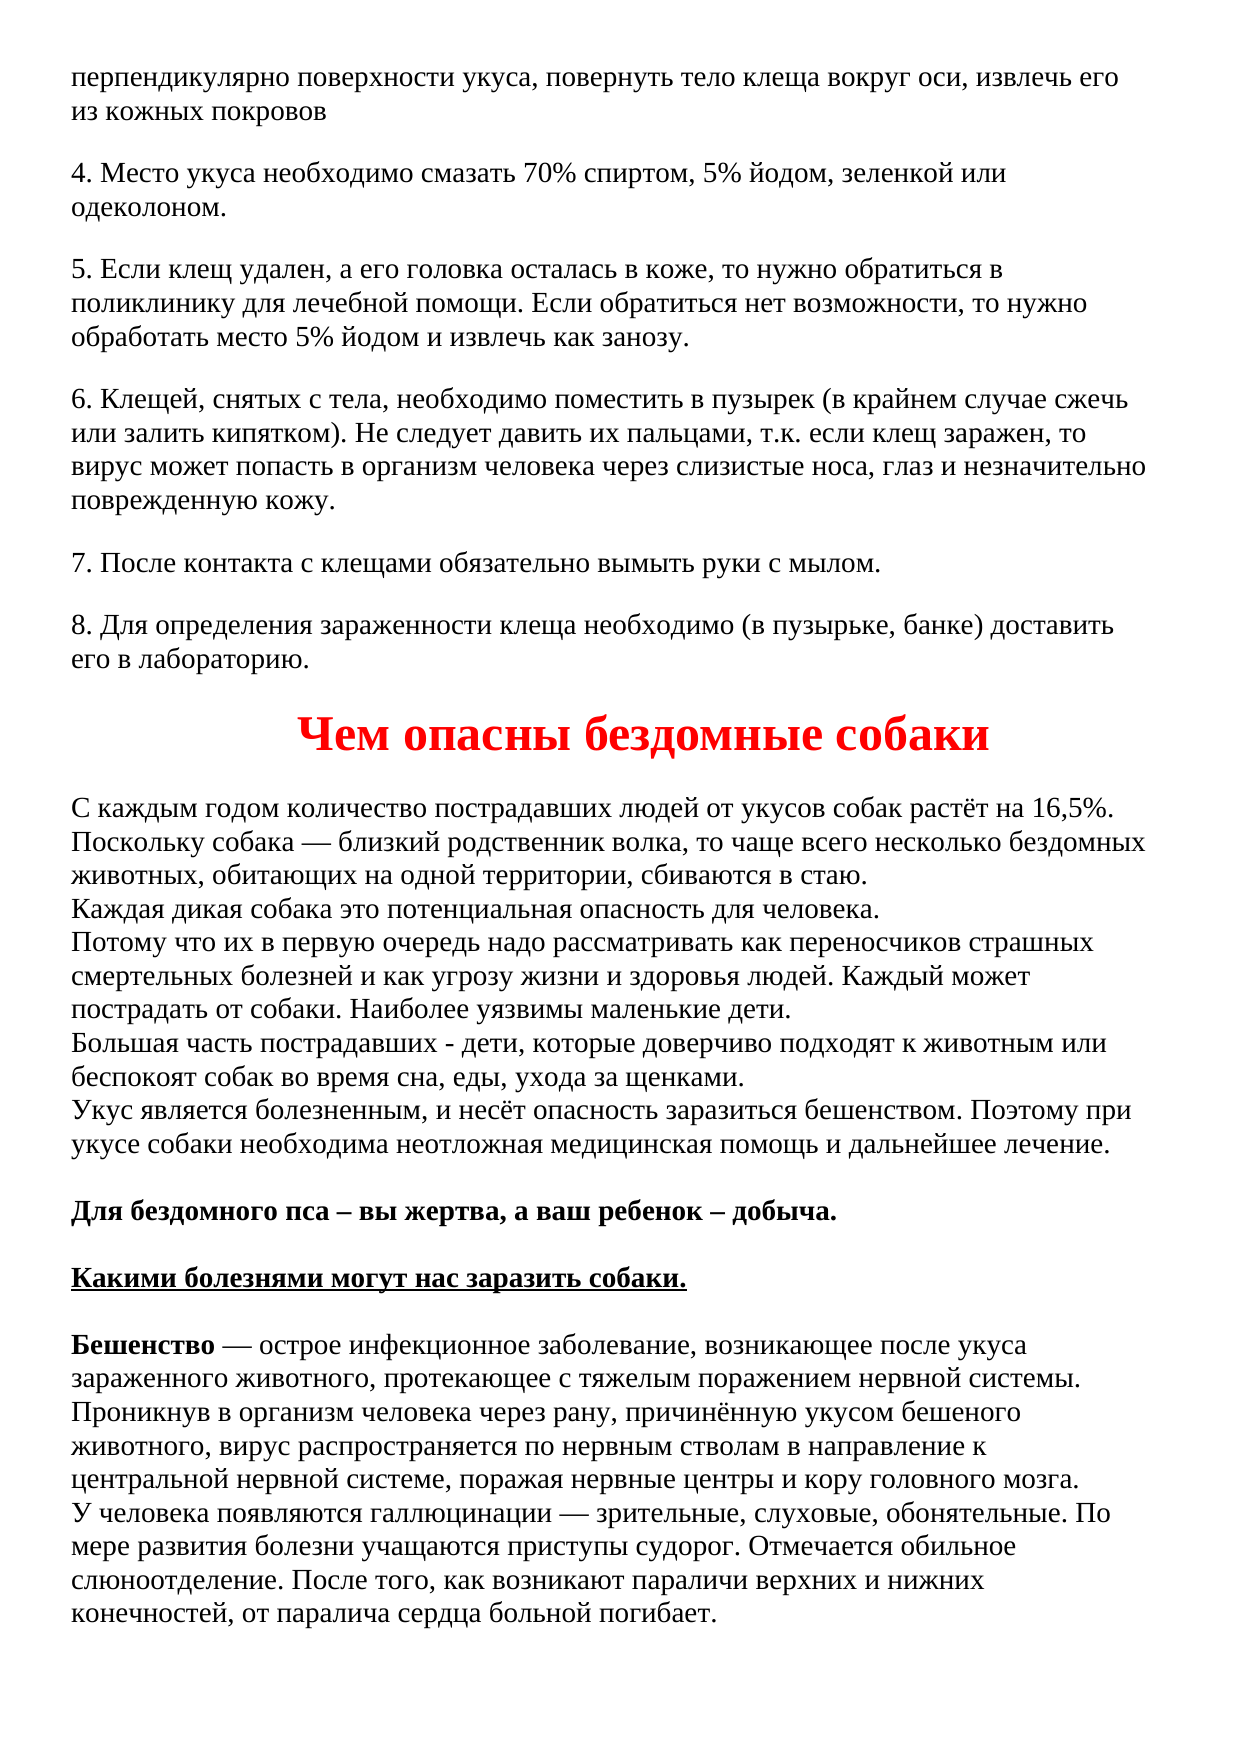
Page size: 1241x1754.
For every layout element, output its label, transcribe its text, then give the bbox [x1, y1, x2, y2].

text Чем опасны бездомные собаки [71, 704, 1152, 761]
text 4. Место укуса необходимо смазать 70% спиртом, 5% йодом, зеленкой или одеколоном. [71, 155, 1152, 222]
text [71, 59, 1152, 126]
text 6. Клещей, снятых с тела, необходимо поместить в пузырек (в крайнем случае сжечь или залить кипятком). Не следует давить их пальцами, т.к. если клещ заражен, то вирус может попасть в организм человека через слизистые носа, глаз и незначительно поврежденную кожу. [71, 381, 1152, 516]
text 8. Для определения зараженности клеща необходимо (в пузырьке, банке) доставить его в лабораторию. [71, 607, 1152, 674]
text 7. После контакта с клещами обязательно вымыть руки с мылом. [71, 545, 1152, 578]
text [71, 790, 1152, 1662]
text 5. Если клещ удален, а его головка осталась в коже, то нужно обратиться в поликлинику для лечебной помощи. Если обратиться нет возможности, то нужно обработать место 5% йодом и извлечь как занозу. [71, 252, 1152, 352]
